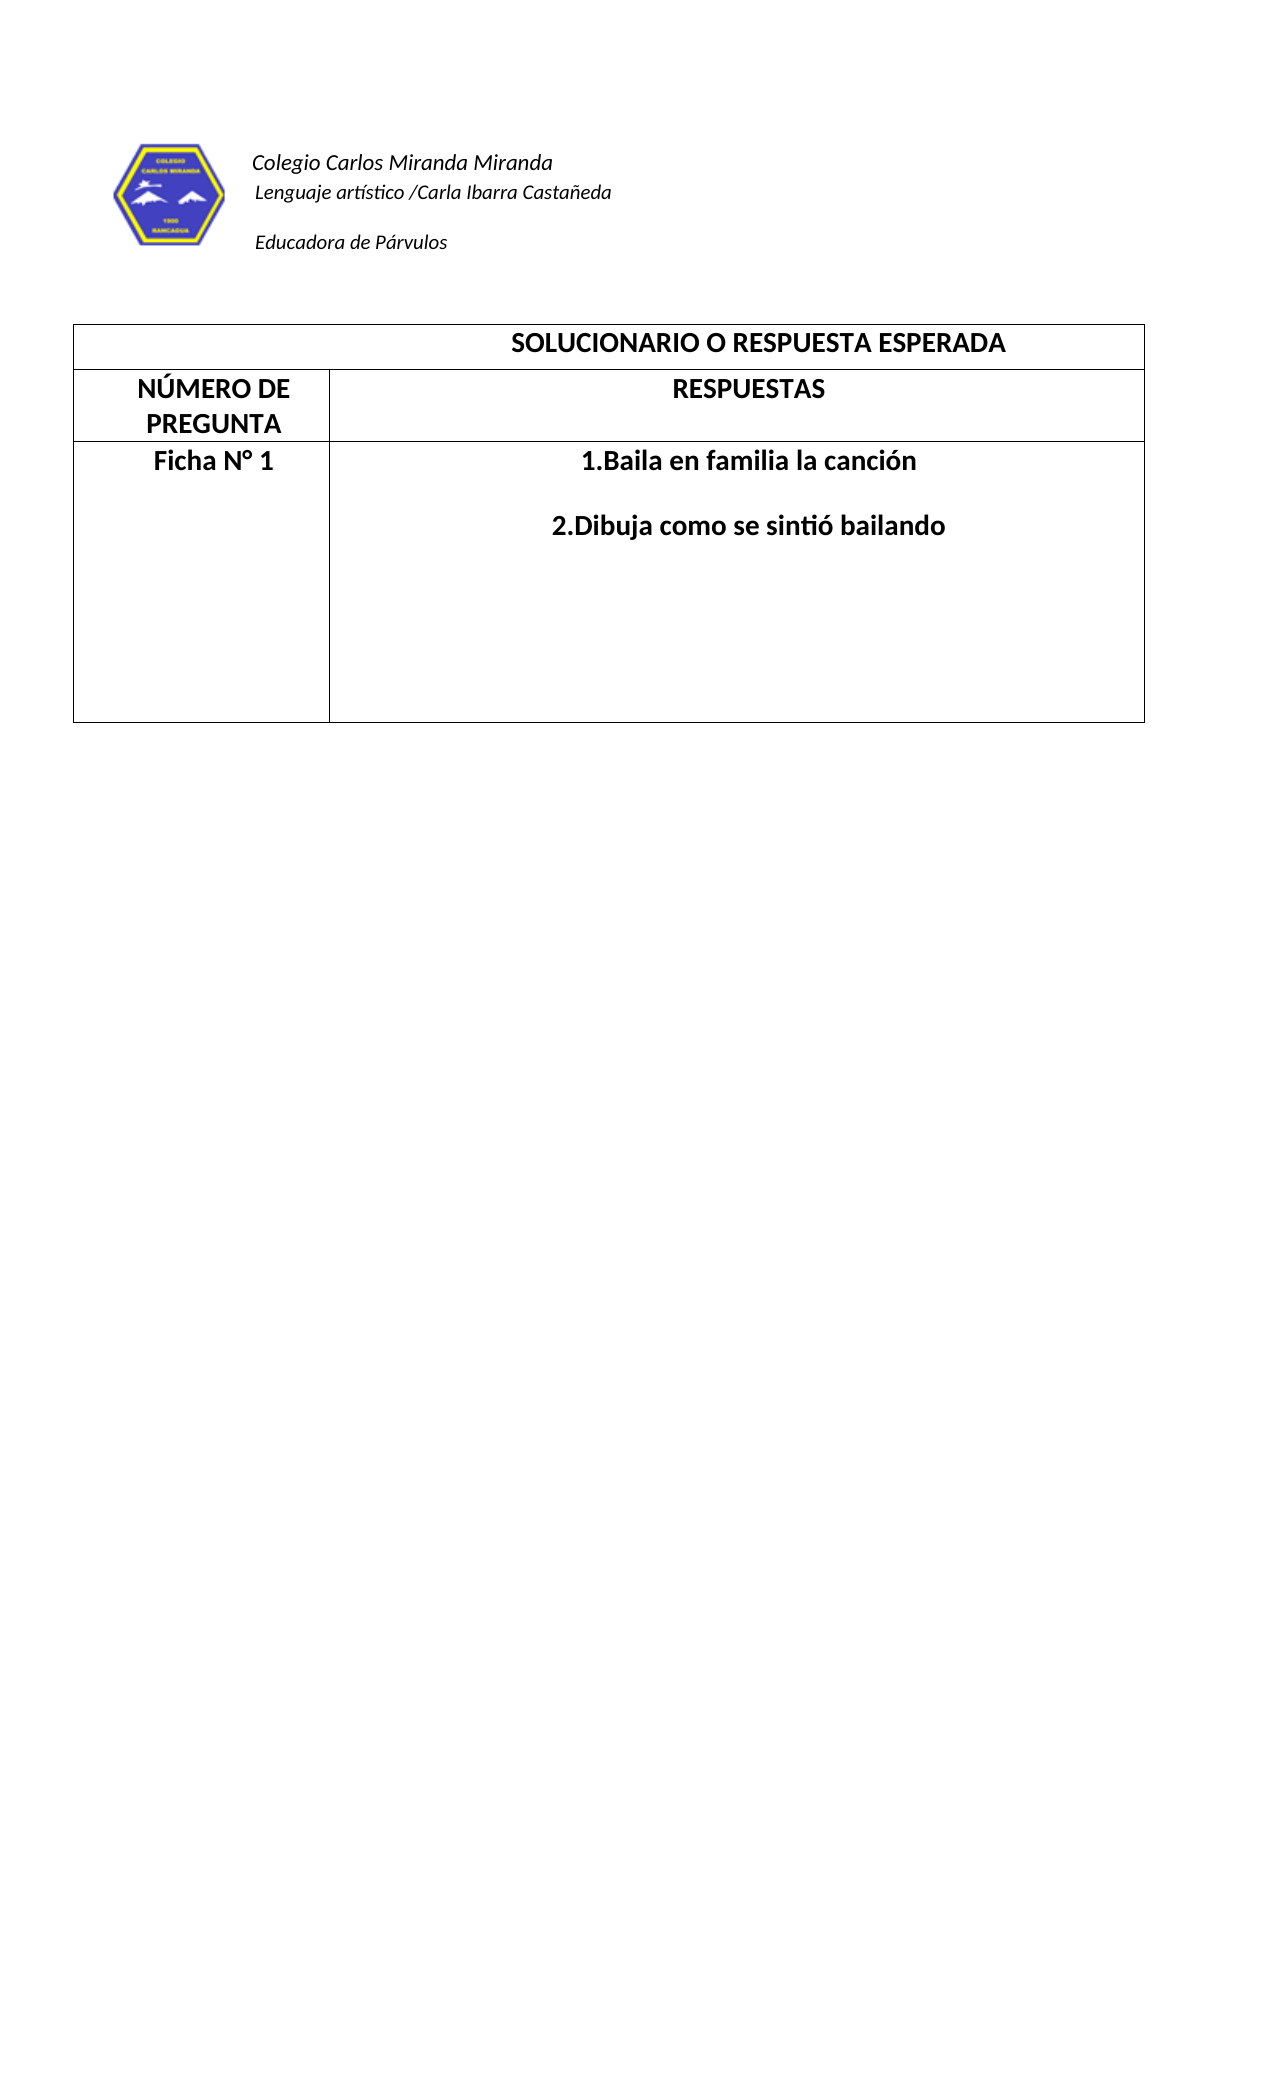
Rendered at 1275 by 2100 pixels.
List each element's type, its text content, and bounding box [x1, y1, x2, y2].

table_cell Ficha N° 1 [74, 442, 329, 722]
picture [98, 138, 235, 252]
table_header SOLUCIONARIO O RESPUESTA ESPERADA [74, 325, 1144, 369]
table_cell RESPUESTAS [330, 370, 1144, 441]
table_cell 1.Baila en familia la canción 2.Dibuja como se sintió bailando [330, 442, 1144, 722]
list Colegio Carlos Miranda Miranda [133, 148, 1107, 176]
table_cell NÚMERO DE PREGUNTA [74, 370, 329, 441]
list Lenguaje artístico /Carla Ibarra Castañeda [133, 180, 1107, 205]
text Educadora de Párvulos [133, 230, 1107, 255]
